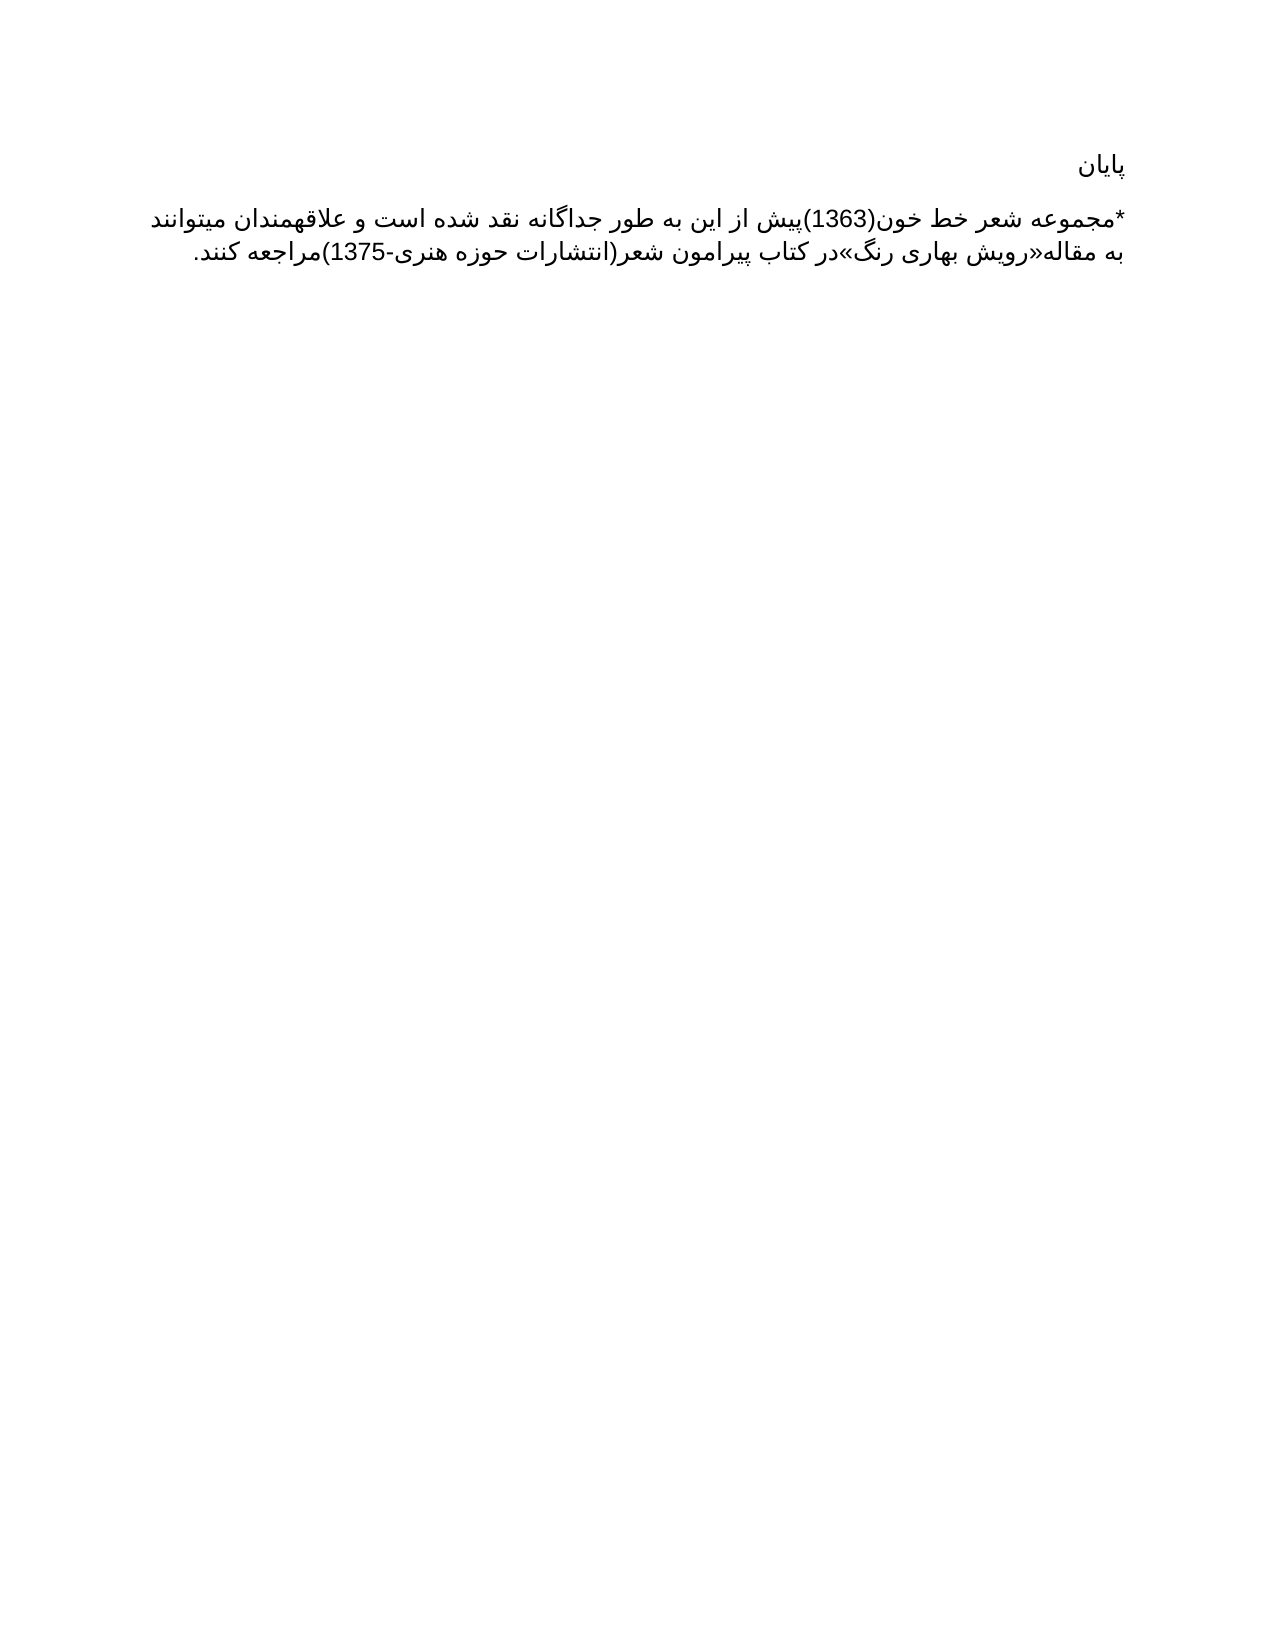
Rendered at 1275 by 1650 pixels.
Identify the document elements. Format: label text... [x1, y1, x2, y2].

text پایان [150, 150, 1125, 179]
text *مجموعه شعر خط خون(1363)پیش از این به طور جداگانه‏ نقد شده است و علاقه‏مندان می‏توانند به مقاله«رویش بهاری رنگ»در کتاب پیرامون شعر(انتشارات حوزه هنری-1375)مراجعه کنند. [150, 204, 1125, 266]
